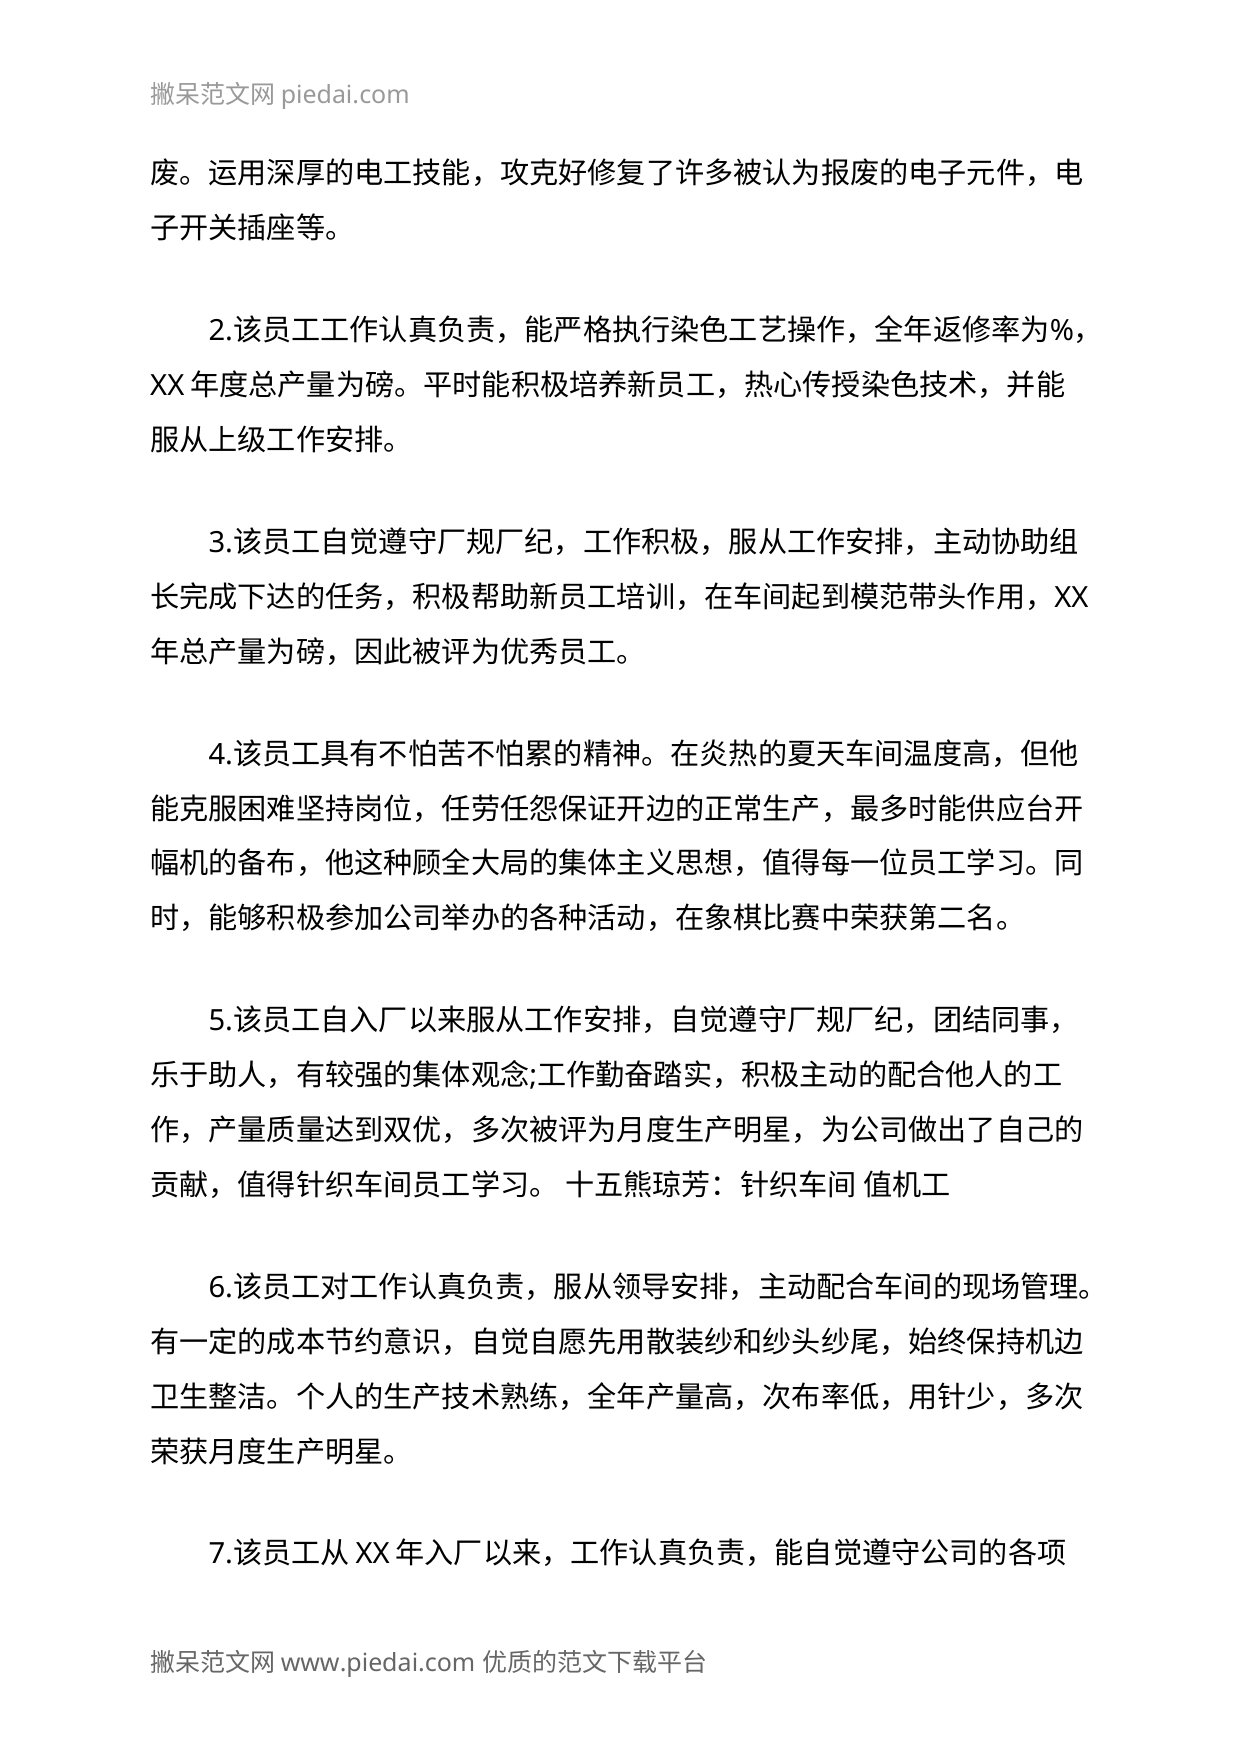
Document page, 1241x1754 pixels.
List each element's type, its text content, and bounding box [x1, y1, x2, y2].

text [150, 150, 1090, 247]
text 3.该员工自觉遵守厂规厂纪，工作积极，服从工作安排，主动协助组长完成下达的任务，积极帮助新员工培训，在车间起到模范带头作用，XX年总产量为磅，因此被评为优秀员工。 [150, 518, 1090, 671]
text 4.该员工具有不怕苦不怕累的精神。在炎热的夏天车间温度高，但他能克服困难坚持岗位，任劳任怨保证开边的正常生产，最多时能供应台开幅机的备布，他这种顾全大局的集体主义思想，值得每一位员工学习。同时，能够积极参加公司举办的各种活动，在象棋比赛中荣获第二名。 [150, 730, 1090, 937]
text 6.该员工对工作认真负责，服从领导安排，主动配合车间的现场管理。有一定的成本节约意识，自觉自愿先用散装纱和纱头纱尾，始终保持机边卫生整洁。个人的生产技术熟练，全年产量高，次布率低，用针少，多次荣获月度生产明星。 [150, 1263, 1090, 1471]
text 2.该员工工作认真负责，能严格执行染色工艺操作，全年返修率为%，XX年度总产量为磅。平时能积极培养新员工，热心传授染色技术，并能服从上级工作安排。 [150, 307, 1090, 459]
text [150, 1530, 1090, 1572]
text 5.该员工自入厂以来服从工作安排，自觉遵守厂规厂纪，团结同事，乐于助人，有较强的集体观念;工作勤奋踏实，积极主动的配合他人的工作，产量质量达到双优，多次被评为月度生产明星，为公司做出了自己的贡献，值得针织车间员工学习。 十五熊琼芳：针织车间 值机工 [150, 997, 1090, 1204]
